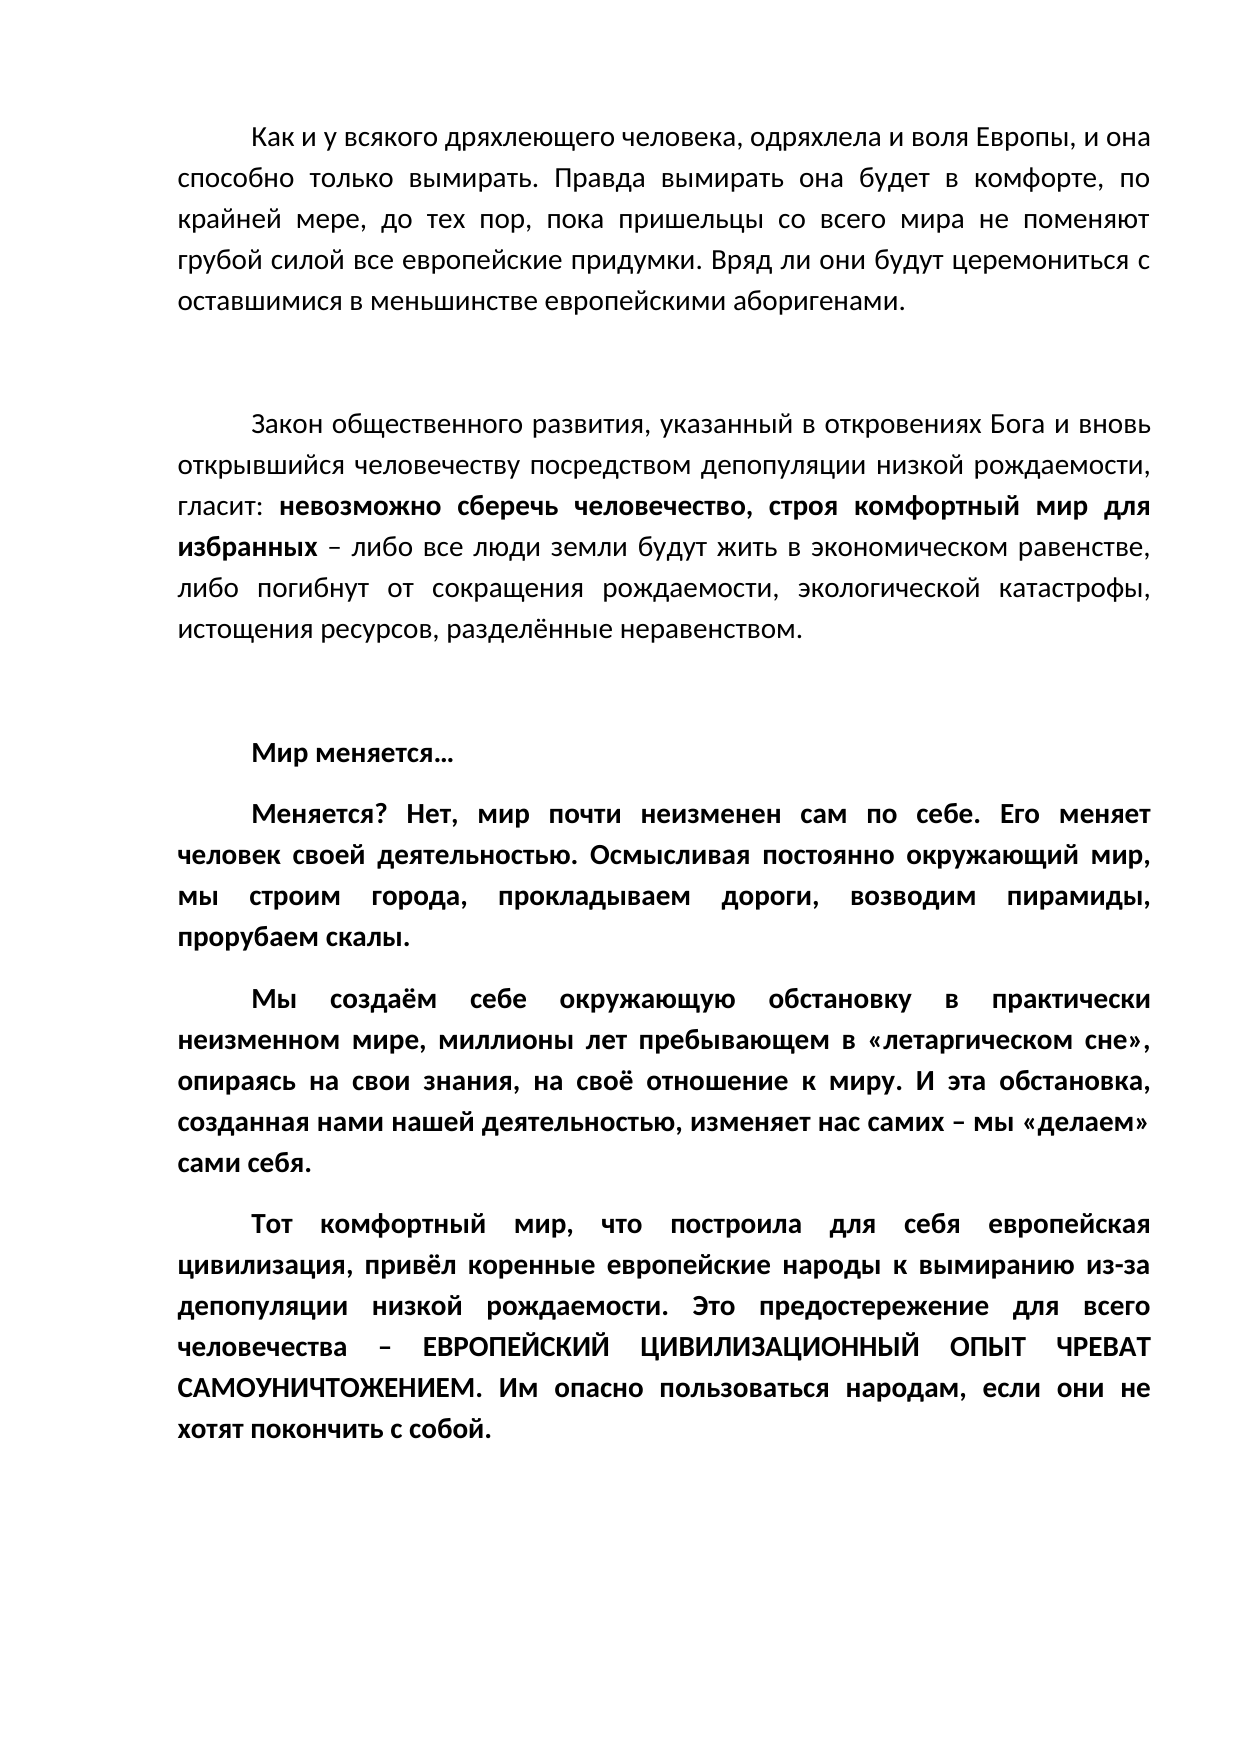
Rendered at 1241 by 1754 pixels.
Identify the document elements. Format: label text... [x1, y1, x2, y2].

text Закон общественного развития, указанный в откровениях Бога и вновь открывшийся человечеству посредством депопуляции низкой рождаемости, гласит: невозможно сберечь человечество, строя комфортный мир для избранных – либо все люди земли будут жить в экономическом равенстве, либо погибнут от сокращения рождаемости, экологической катастрофы, истощения ресурсов, разделённые неравенством. [177, 405, 1152, 646]
text Мы создаём себе окружающую обстановку в практически неизменном мире, миллионы лет пребывающем в «летаргическом сне», опираясь на свои знания, на своё отношение к миру. И эта обстановка, созданная нами нашей деятельностью, изменяет нас самих – мы «делаем» сами себя. [177, 980, 1152, 1179]
text Меняется? Нет, мир почти неизменен сам по себе. Его меняет человек своей деятельностью. Осмысливая постоянно окружающий мир, мы строим города, прокладываем дороги, возводим пирамиды, прорубаем скалы. [177, 795, 1152, 954]
text Тот комфортный мир, что построила для себя европейская цивилизация, привёл коренные европейские народы к вымиранию из-за депопуляции низкой рождаемости. Это предостережение для всего человечества – ЕВРОПЕЙСКИЙ ЦИВИЛИЗАЦИОННЫЙ ОПЫТ ЧРЕВАТ САМОУНИЧТОЖЕНИЕМ. Им опасно пользоваться народам, если они не хотят покончить с собой. [177, 1206, 1152, 1446]
text Как и у всякого дряхлеющего человека, одряхлела и воля Европы, и она способно только вымирать. Правда вымирать она будет в комфорте, по крайней мере, до тех пор, пока пришельцы со всего мира не поменяют грубой силой все европейские придумки. Вряд ли они будут церемониться с оставшимися в меньшинстве европейскими аборигенами. [177, 118, 1152, 317]
text Мир меняется… [177, 734, 1152, 769]
